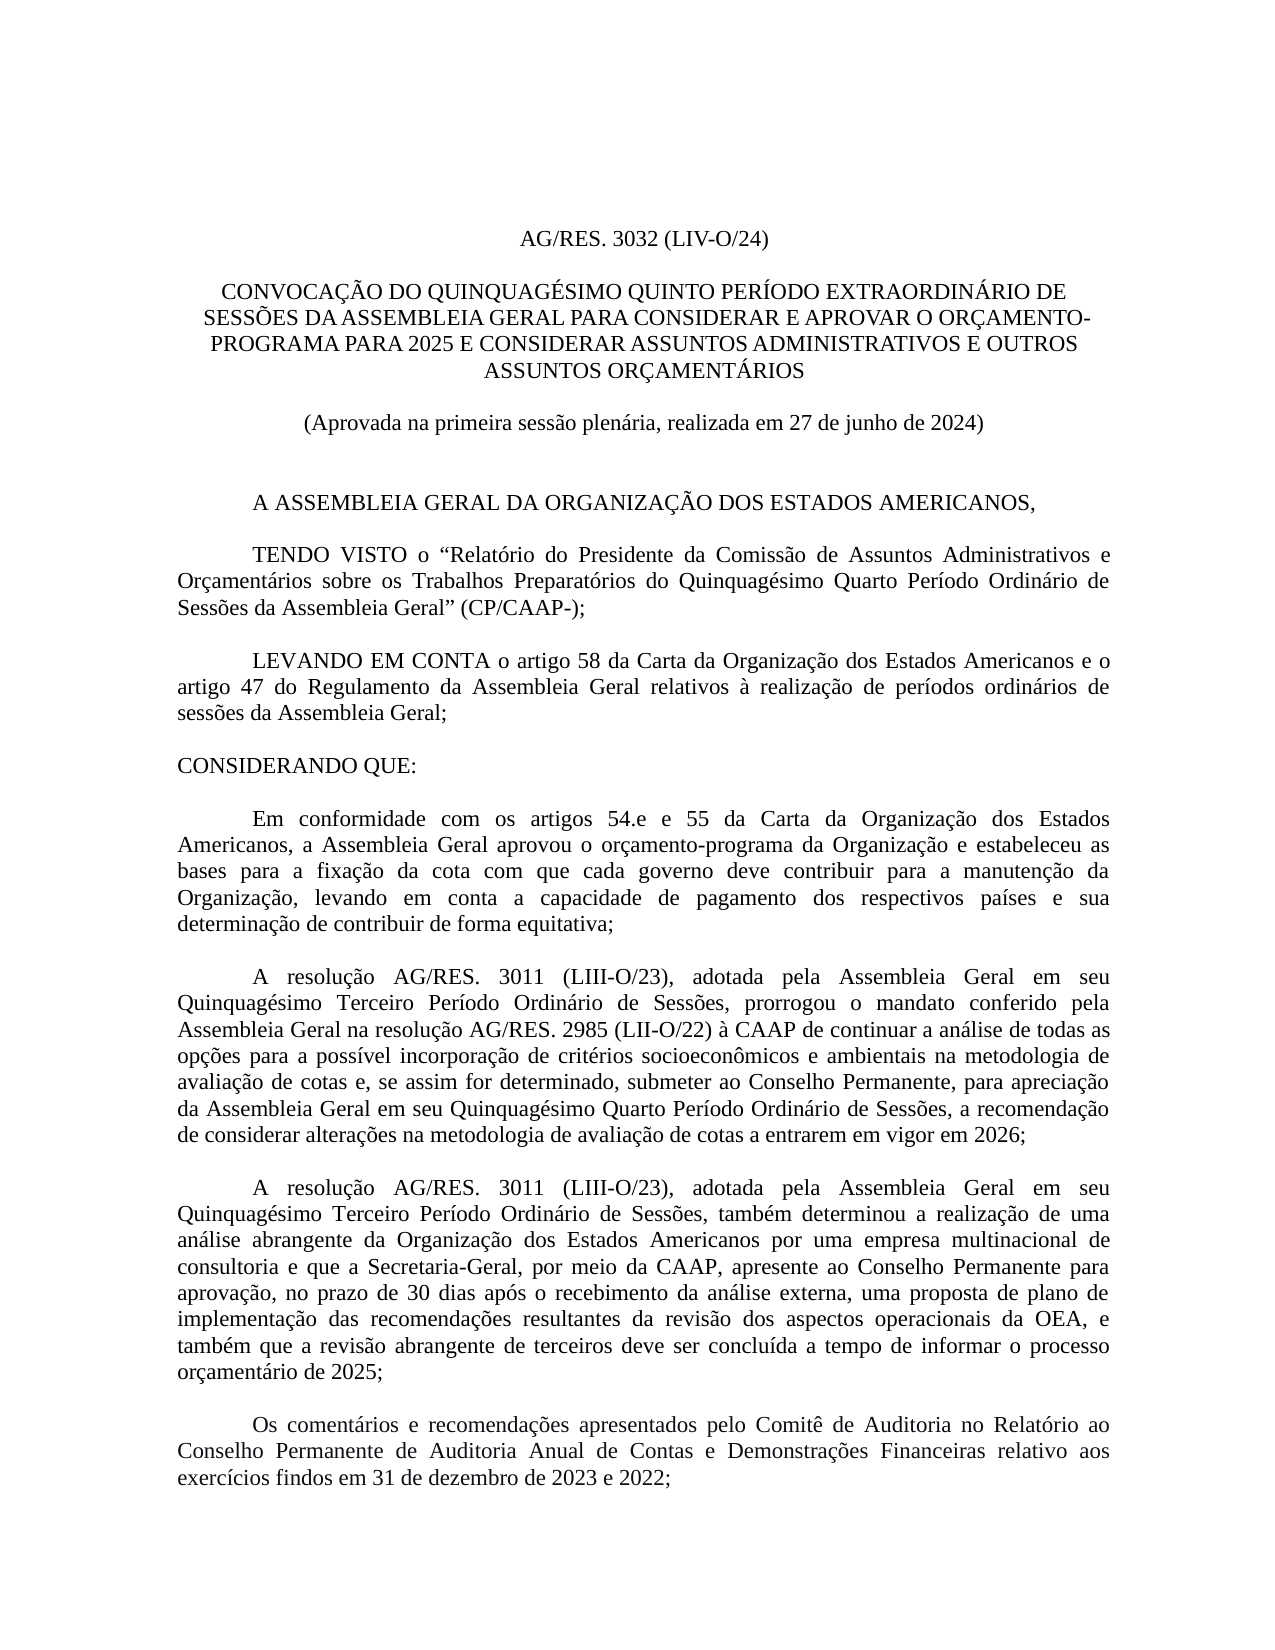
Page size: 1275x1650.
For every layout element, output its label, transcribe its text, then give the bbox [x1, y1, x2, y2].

text A ASSEMBLEIA GERAL DA ORGANIZAÇÃO DOS ESTADOS AMERICANOS, [252, 488, 1111, 515]
text A resolução AG/RES. 3011 (LIII-O/23), adotada pela Assembleia Geral em seu Quinquagésimo Terceiro Período Ordinário de Sessões, também determinou a realização de uma análise abrangente da Organização dos Estados Americanos por uma empresa multinacional de consultoria e que a Secretaria-Geral, por meio da CAAP, apresente ao Conselho Permanente para aprovação, no prazo de 30 dias após o recebimento da análise externa, uma proposta de plano de implementação das recomendações resultantes da revisão dos aspectos operacionais da OEA, e também que a revisão abrangente de terceiros deve ser concluída a tempo de informar o processo orçamentário de 2025; [177, 1174, 1111, 1384]
text Os comentários e recomendações apresentados pelo Comitê de Auditoria no Relatório ao Conselho Permanente de Auditoria Anual de Contas e Demonstrações Financeiras relativo aos exercícios findos em 31 de dezembro de 2023 e 2022; [177, 1411, 1111, 1490]
text Em conformidade com os artigos 54.e e 55 da Carta da Organização dos Estados Americanos, a Assembleia Geral aprovou o orçamento-programa da Organização e estabeleceu as bases para a fixação da cota com que cada governo deve contribuir para a manutenção da Organização, levando em conta a capacidade de pagamento dos respectivos países e sua determinação de contribuir de forma equitativa; [177, 805, 1111, 937]
text AG/RES. 3032 (LIV-O/24) CONVOCAÇÃO DO QUINQUAGÉSIMO QUINTO PERÍODO EXTRAORDINÁRIO DE SESSÕES DA ASSEMBLEIA GERAL PARA CONSIDERAR E APROVAR O ORÇAMENTO- PROGRAMA PARA 2025 E CONSIDERAR ASSUNTOS ADMINISTRATIVOS E OUTROS ASSUNTOS ORÇAMENTÁRIOS [177, 225, 1111, 383]
text (Aprovada na primeira sessão plenária, realizada em 27 de junho de 2024) [177, 409, 1111, 436]
text A resolução AG/RES. 3011 (LIII-O/23), adotada pela Assembleia Geral em seu Quinquagésimo Terceiro Período Ordinário de Sessões, prorrogou o mandato conferido pela Assembleia Geral na resolução AG/RES. 2985 (LII-O/22) à CAAP de continuar a análise de todas as opções para a possível incorporação de critérios socioeconômicos e ambientais na metodologia de avaliação de cotas e, se assim for determinado, submeter ao Conselho Permanente, para apreciação da Assembleia Geral em seu Quinquagésimo Quarto Período Ordinário de Sessões, a recomendação de considerar alterações na metodologia de avaliação de cotas a entrarem em vigor em 2026; [177, 963, 1111, 1147]
text LEVANDO EM CONTA o artigo 58 da Carta da Organização dos Estados Americanos e o artigo 47 do Regulamento da Assembleia Geral relativos à realização de períodos ordinários de sessões da Assembleia Geral; [177, 647, 1111, 726]
text TENDO VISTO o “Relatório do Presidente da Comissão de Assuntos Administrativos e Orçamentários sobre os Trabalhos Preparatórios do Quinquagésimo Quarto Período Ordinário de Sessões da Assembleia Geral” (CP/CAAP-); [177, 541, 1111, 620]
text CONSIDERANDO QUE: [177, 752, 1111, 778]
